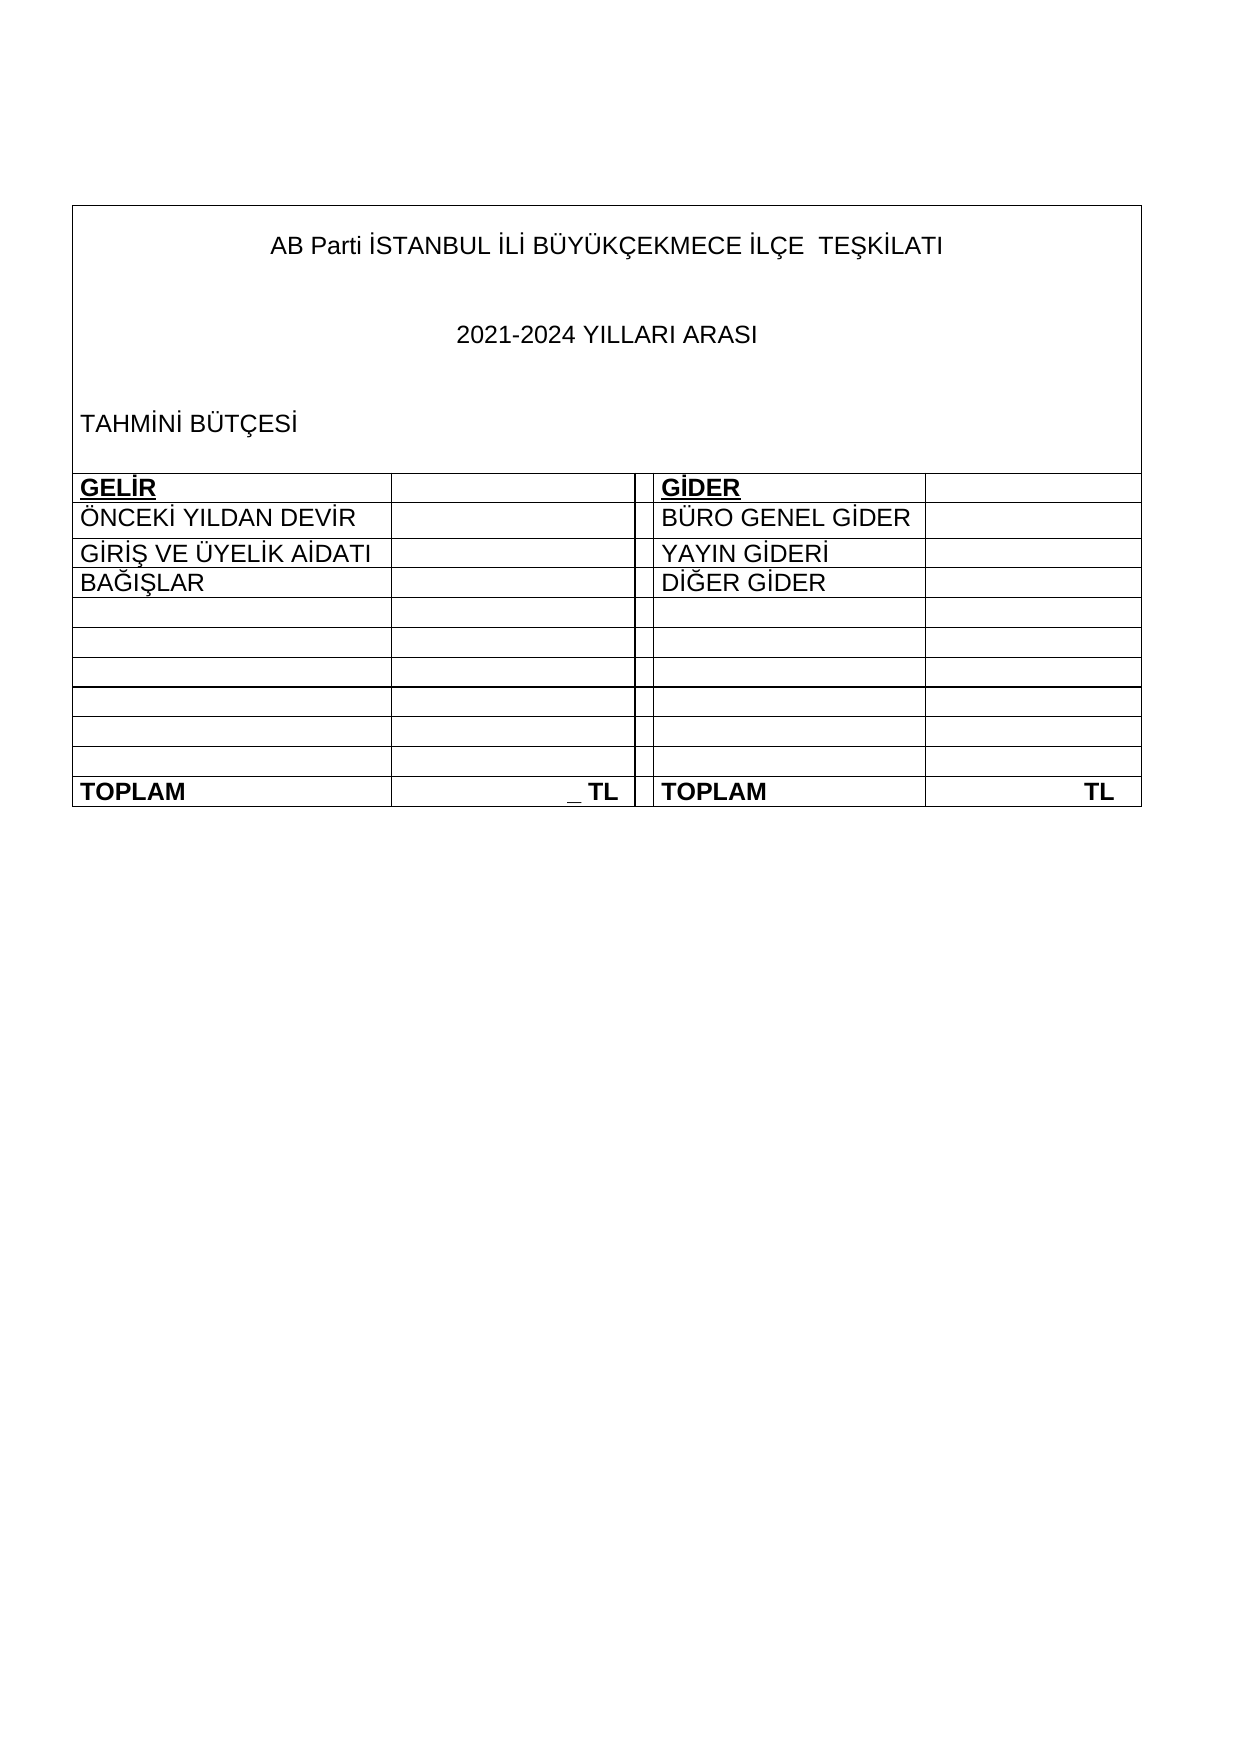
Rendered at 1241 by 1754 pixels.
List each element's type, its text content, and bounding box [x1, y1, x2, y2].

table_cell TOPLAM [73, 777, 391, 806]
table_cell TOPLAM [654, 777, 925, 806]
table_cell Yayın Gideri [654, 539, 925, 567]
table_cell [636, 747, 653, 776]
table_cell [654, 747, 925, 776]
table_cell [392, 598, 634, 627]
table_cell [926, 717, 1141, 746]
table_cell [392, 658, 634, 686]
table_cell [926, 474, 1141, 502]
table_cell [392, 568, 634, 597]
table_cell [392, 717, 634, 746]
table_cell GİDER [654, 474, 925, 502]
table_cell [654, 598, 925, 627]
table_cell [392, 688, 634, 716]
table_header AB Parti İSTANBUL İLİ BÜYÜKÇEKMECE İLÇE TEŞKİLATI 2021-2024 YILLARI ARASI TAHMİNİ BÜTÇESİ [73, 206, 1141, 472]
table_cell Giriş ve Üyelik Aidatı [73, 539, 391, 567]
table_cell Diğer Gider [654, 568, 925, 597]
table_cell [73, 628, 391, 657]
table_cell [636, 628, 653, 657]
table_cell [392, 474, 634, 502]
table_cell [926, 658, 1141, 686]
table_cell [636, 474, 653, 502]
table_cell [926, 568, 1141, 597]
table_cell [926, 688, 1141, 716]
table_cell [636, 503, 653, 537]
table_cell [392, 503, 634, 537]
table_cell [392, 539, 634, 567]
table_cell Önceki yıldan devir [73, 503, 391, 537]
table_cell Büro Genel Gider [654, 503, 925, 537]
table_cell [73, 598, 391, 627]
table_cell [926, 598, 1141, 627]
table_cell [654, 628, 925, 657]
table_cell [636, 777, 653, 806]
table_cell [392, 747, 634, 776]
table_cell [654, 688, 925, 716]
table_cell [636, 539, 653, 567]
table_cell [636, 598, 653, 627]
table_cell [926, 539, 1141, 567]
table_cell [654, 658, 925, 686]
table_cell [392, 628, 634, 657]
table_cell [926, 747, 1141, 776]
table_cell [654, 717, 925, 746]
table_cell [73, 747, 391, 776]
table_cell GELİR [73, 474, 391, 502]
table_cell _ TL [392, 777, 634, 806]
table_cell TL [926, 777, 1141, 806]
table_cell [636, 658, 653, 686]
table_cell [73, 717, 391, 746]
table_cell [73, 688, 391, 716]
table_cell [926, 503, 1141, 537]
table_cell [636, 688, 653, 716]
table_cell Bağışlar [73, 568, 391, 597]
table_cell [636, 568, 653, 597]
table_cell [73, 658, 391, 686]
table_cell [636, 717, 653, 746]
table_cell [926, 628, 1141, 657]
